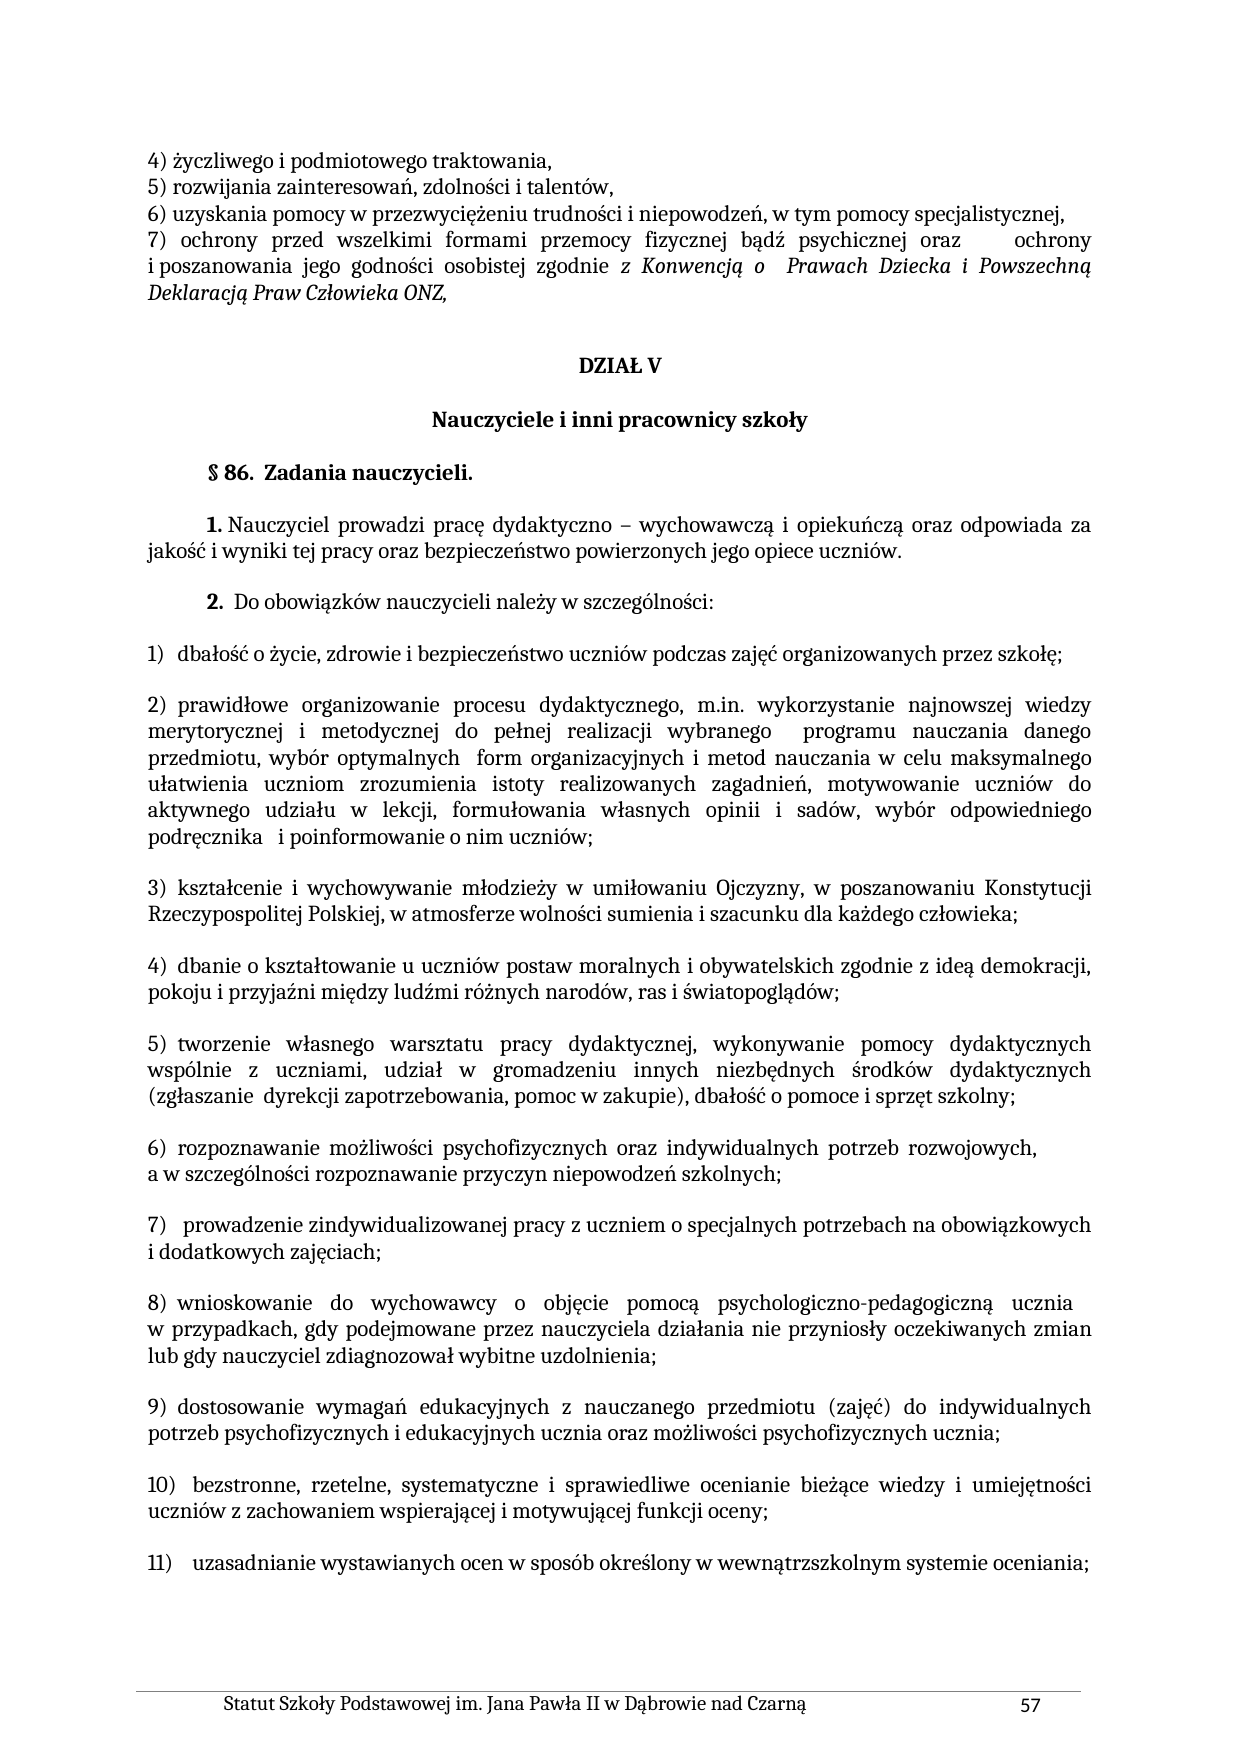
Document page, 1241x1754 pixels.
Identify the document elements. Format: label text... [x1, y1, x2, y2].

list rozpoznawanie możliwości psychofizycznych oraz indywidualnych potrzeb rozwojowych, a w szczególności rozpoznawanie przyczyn niepowodzeń szkolnych; [148, 1134, 1093, 1187]
list prowadzenie zindywidualizowanej pracy z uczniem o specjalnych potrzebach na obowiązkowych i dodatkowych zajęciach; [148, 1212, 1093, 1265]
subtitle Nauczyciele i inni pracownicy szkoły [148, 407, 1093, 434]
list wnioskowanie do wychowawcy o objęcie pomocą psychologiczno-pedagogiczną ucznia w przypadkach, gdy podejmowane przez nauczyciela działania nie przyniosły oczekiwanych zmian lub gdy nauczyciel zdiagnozował wybitne uzdolnienia; [148, 1290, 1093, 1369]
list prawidłowe organizowanie procesu dydaktycznego, m.in. wykorzystanie najnowszej wiedzy merytorycznej i metodycznej do pełnej realizacji wybranego programu nauczania danego przedmiotu, wybór optymalnych form organizacyjnych i metod nauczania w celu maksymalnego ułatwienia uczniom zrozumienia istoty realizowanych zagadnień, motywowanie uczniów do aktywnego udziału w lekcji, formułowania własnych opinii i sadów, wybór odpowiedniego podręcznika i poinformowanie o nim uczniów; [148, 692, 1093, 850]
list Nauczyciel prowadzi pracę dydaktyczno – wychowawczą i opiekuńczą oraz odpowiada za jakość i wyniki tej pracy oraz bezpieczeństwo powierzonych jego opiece uczniów. [148, 511, 1093, 564]
list dbanie o kształtowanie u uczniów postaw moralnych i obywatelskich zgodnie z ideą demokracji, pokoju i przyjaźni między ludźmi różnych narodów, ras i światopoglądów; [148, 953, 1093, 1005]
list dostosowanie wymagań edukacyjnych z nauczanego przedmiotu (zajęć) do indywidualnych potrzeb psychofizycznych i edukacyjnych ucznia oraz możliwości psychofizycznych ucznia; [148, 1394, 1093, 1447]
list bezstronne, rzetelne, systematyczne i sprawiedliwe ocenianie bieżące wiedzy i umiejętności uczniów z zachowaniem wspierającej i motywującej funkcji oceny; [148, 1472, 1093, 1524]
list kształcenie i wychowywanie młodzieży w umiłowaniu Ojczyzny, w poszanowaniu Konstytucji Rzeczypospolitej Polskiej, w atmosferze wolności sumienia i szacunku dla każdego człowieka; [148, 875, 1093, 928]
list dbałość o życie, zdrowie i bezpieczeństwo uczniów podczas zajęć organizowanych przez szkołę; [148, 640, 1093, 667]
text § 86. Zadania nauczycieli. [148, 460, 1093, 486]
text 4) życzliwego i podmiotowego traktowania, [148, 148, 1093, 174]
subtitle DZIAŁ V [148, 353, 1093, 379]
list tworzenie własnego warsztatu pracy dydaktycznej, wykonywanie pomocy dydaktycznych wspólnie z uczniami, udział w gromadzeniu innych niezbędnych środków dydaktycznych (zgłaszanie dyrekcji zapotrzebowania, pomoc w zakupie), dbałość o pomoce i sprzęt szkolny; [148, 1030, 1093, 1109]
list Do obowiązków nauczycieli należy w szczególności: [148, 589, 1093, 615]
list uzasadnianie wystawianych ocen w sposób określony w wewnątrzszkolnym systemie oceniania; [148, 1549, 1093, 1576]
text 5) rozwijania zainteresowań, zdolności i talentów, [148, 174, 1093, 200]
text 6) uzyskania pomocy w przezwyciężeniu trudności i niepowodzeń, w tym pomocy specjalistycznej, [148, 200, 1093, 227]
text 7) ochrony przed wszelkimi formami przemocy fizycznej bądź psychicznej oraz ochrony i poszanowania jego godności osobistej zgodnie z Konwencją o Prawach Dziecka i Powszechną Deklaracją Praw Człowieka ONZ, [148, 227, 1093, 306]
